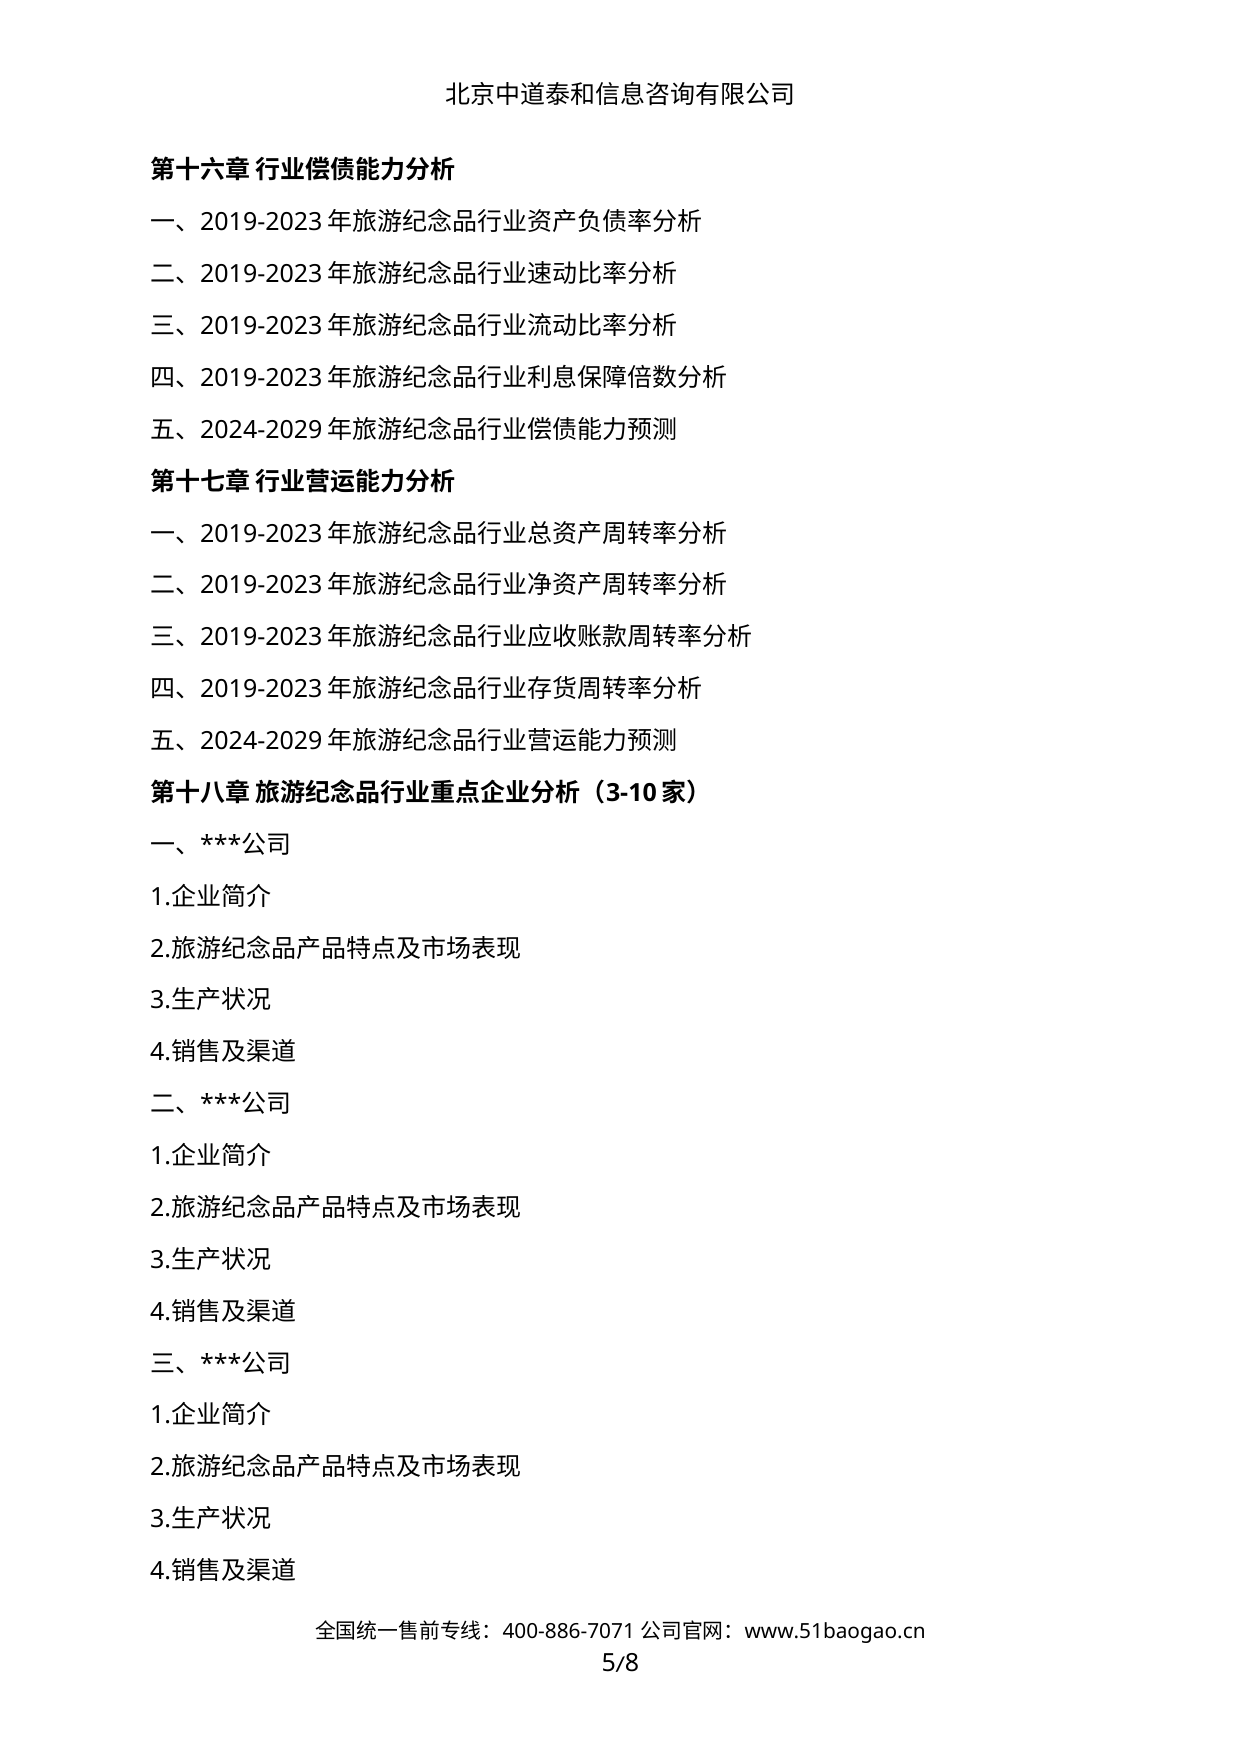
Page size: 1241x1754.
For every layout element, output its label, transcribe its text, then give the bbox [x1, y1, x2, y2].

text 4.销售及渠道 [150, 1032, 1090, 1068]
text 第十七章 行业营运能力分析 [150, 461, 1090, 497]
text 3.生产状况 [150, 1239, 1090, 1276]
text 3.生产状况 [150, 1499, 1090, 1535]
text 4.销售及渠道 [150, 1291, 1090, 1327]
text 一、***公司 [150, 824, 1090, 861]
text 三、2019-2023年旅游纪念品行业流动比率分析 [150, 306, 1090, 342]
text 2.旅游纪念品产品特点及市场表现 [150, 1447, 1090, 1483]
text 1.企业简介 [150, 876, 1090, 912]
text 五、2024-2029年旅游纪念品行业偿债能力预测 [150, 409, 1090, 446]
text 3.生产状况 [150, 980, 1090, 1016]
text 五、2024-2029年旅游纪念品行业营运能力预测 [150, 721, 1090, 757]
text 三、2019-2023年旅游纪念品行业应收账款周转率分析 [150, 617, 1090, 653]
text 第十八章 旅游纪念品行业重点企业分析（3-10家） [150, 772, 1090, 809]
text 二、***公司 [150, 1084, 1090, 1120]
text 1.企业简介 [150, 1395, 1090, 1431]
text 四、2019-2023年旅游纪念品行业利息保障倍数分析 [150, 357, 1090, 394]
text 4.销售及渠道 [150, 1551, 1090, 1587]
text 四、2019-2023年旅游纪念品行业存货周转率分析 [150, 669, 1090, 705]
text 1.企业简介 [150, 1136, 1090, 1172]
text 一、2019-2023年旅游纪念品行业资产负债率分析 [150, 202, 1090, 238]
text 二、2019-2023年旅游纪念品行业净资产周转率分析 [150, 565, 1090, 601]
text 2.旅游纪念品产品特点及市场表现 [150, 1187, 1090, 1224]
text 2.旅游纪念品产品特点及市场表现 [150, 928, 1090, 964]
text 第十六章 行业偿债能力分析 [150, 150, 1090, 186]
text 二、2019-2023年旅游纪念品行业速动比率分析 [150, 254, 1090, 290]
text 三、***公司 [150, 1343, 1090, 1379]
text 一、2019-2023年旅游纪念品行业总资产周转率分析 [150, 513, 1090, 549]
